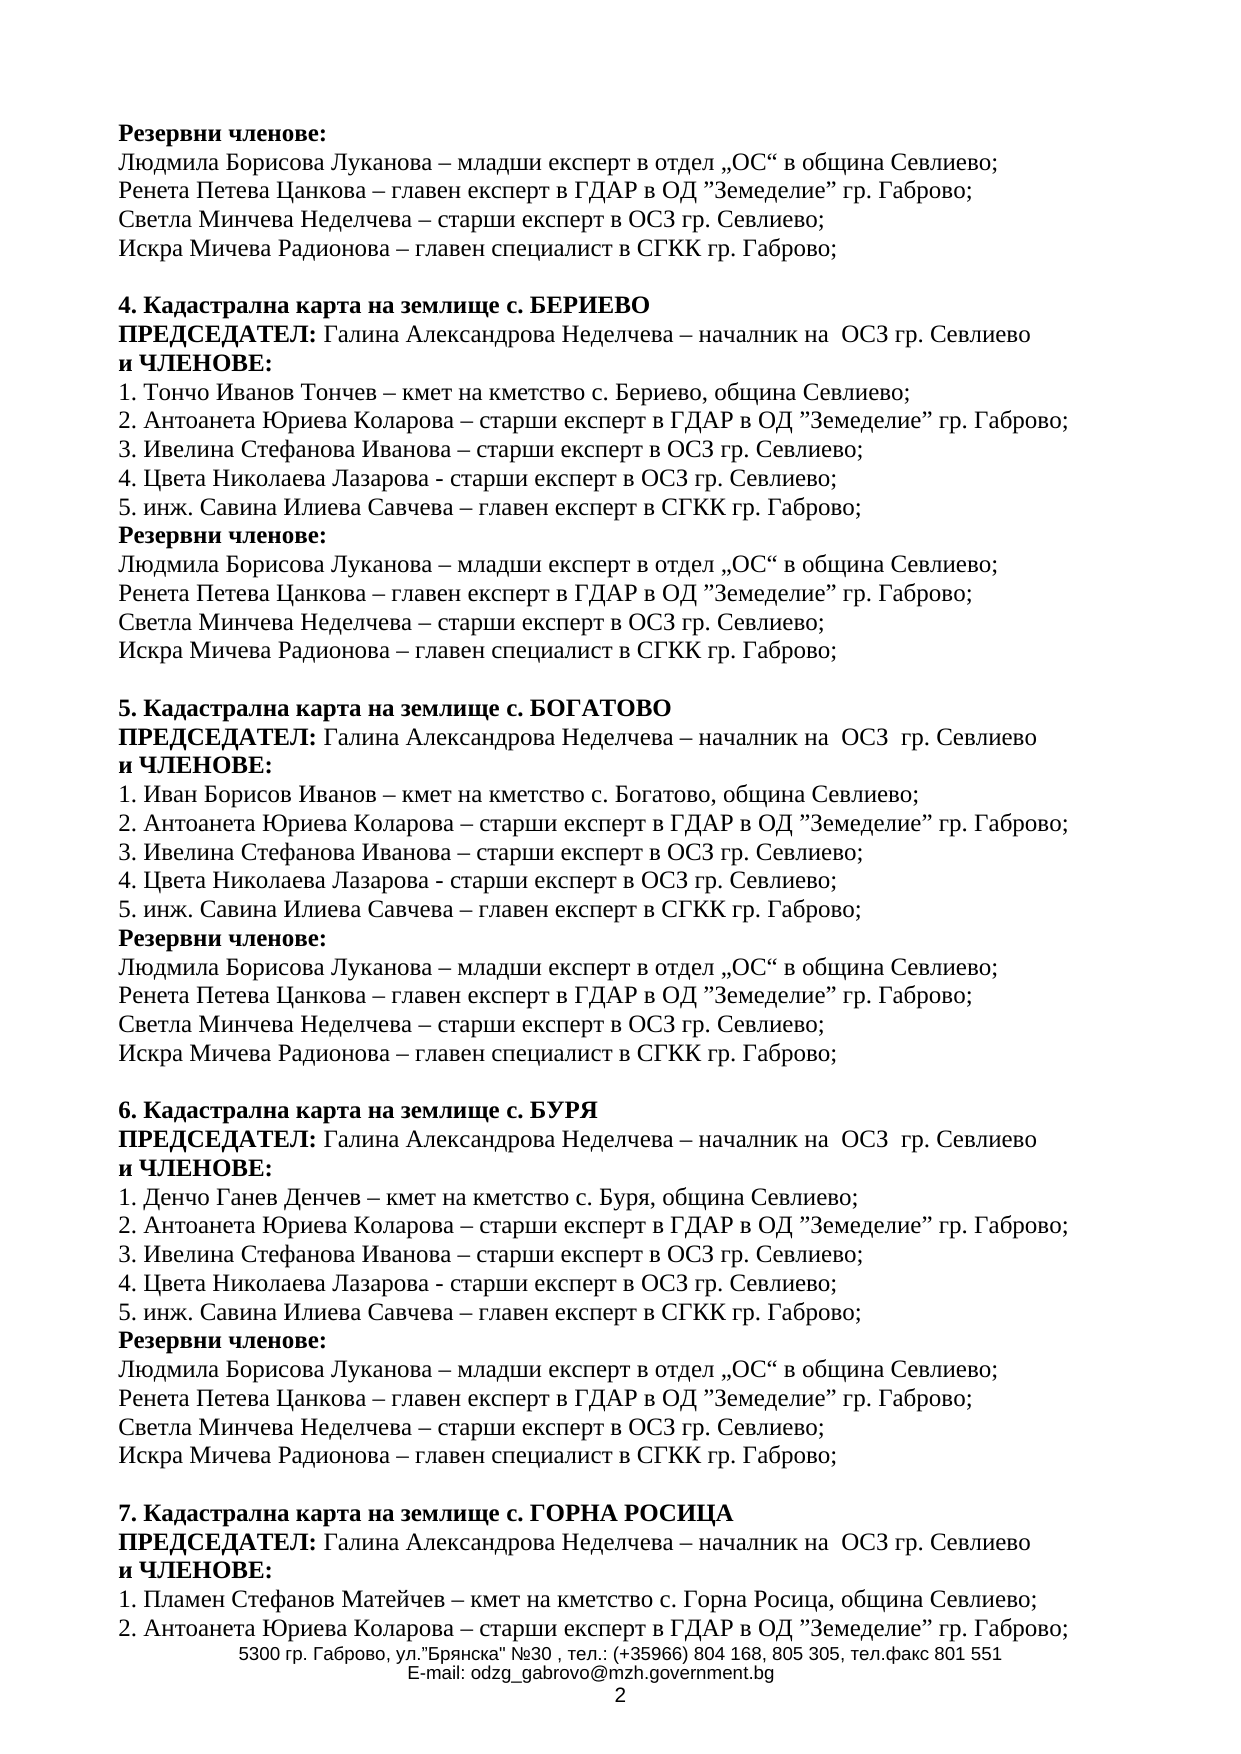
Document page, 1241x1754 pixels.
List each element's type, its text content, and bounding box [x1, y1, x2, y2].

text 1. Тончо Иванов Тончев – кмет на кметство с. Бериево, община Севлиево; [118, 377, 1122, 406]
text 6. Кадастрална карта на землище с. БУРЯ [118, 1096, 1122, 1124]
text 5. инж. Савина Илиева Савчева – главен експерт в СГКК гр. Габрово; [118, 492, 1122, 521]
text и ЧЛЕНОВЕ: [118, 1556, 1122, 1584]
text 2. Антоанета Юриева Коларова – старши експерт в ГДАР в ОД ”Земеделие” гр. Габрово; [118, 406, 1122, 434]
text 1. Иван Борисов Иванов – кмет на кметство с. Богатово, община Севлиево; [118, 779, 1122, 808]
text Искра Мичева Радионова – главен специалист в СГКК гр. Габрово; [118, 1038, 1122, 1067]
text 7. Кадастрална карта на землище с. ГОРНА РОСИЦА [118, 1498, 1122, 1527]
text 3. Ивелина Стефанова Иванова – старши експерт в ОСЗ гр. Севлиево; [118, 434, 1122, 463]
text Резервни членове: [118, 1326, 1122, 1354]
text ПРЕДСЕДАТЕЛ: Галина Александрова Неделчева – началник на ОСЗ гр. Севлиево [118, 722, 1122, 751]
text ПРЕДСЕДАТЕЛ: Галина Александрова Неделчева – началник на ОСЗ гр. Севлиево [118, 319, 1122, 348]
text 2. Антоанета Юриева Коларова – старши експерт в ГДАР в ОД ”Земеделие” гр. Габрово; [118, 1613, 1122, 1642]
text Людмила Борисова Луканова – младши експерт в отдел „ОС“ в община Севлиево; [118, 549, 1122, 578]
text 3. Ивелина Стефанова Иванова – старши експерт в ОСЗ гр. Севлиево; [118, 837, 1122, 866]
text Резервни членове: [118, 923, 1122, 952]
text Светла Минчева Неделчева – старши експерт в ОСЗ гр. Севлиево; [118, 1412, 1122, 1441]
text и ЧЛЕНОВЕ: [118, 348, 1122, 377]
text Ренета Петева Цанкова – главен експерт в ГДАР в ОД ”Земеделие” гр. Габрово; [118, 578, 1122, 607]
text Людмила Борисова Луканова – младши експерт в отдел „ОС“ в община Севлиево; [118, 952, 1122, 981]
text 3. Ивелина Стефанова Иванова – старши експерт в ОСЗ гр. Севлиево; [118, 1239, 1122, 1268]
text Людмила Борисова Луканова – младши експерт в отдел „ОС“ в община Севлиево; [118, 147, 1122, 176]
text 1. Денчо Ганев Денчев – кмет на кметство с. Буря, община Севлиево; [118, 1182, 1122, 1211]
text Ренета Петева Цанкова – главен експерт в ГДАР в ОД ”Земеделие” гр. Габрово; [118, 981, 1122, 1009]
text Искра Мичева Радионова – главен специалист в СГКК гр. Габрово; [118, 1441, 1122, 1469]
text 4. Цвета Николаева Лазарова - старши експерт в ОСЗ гр. Севлиево; [118, 866, 1122, 894]
text Искра Мичева Радионова – главен специалист в СГКК гр. Габрово; [118, 233, 1122, 262]
text 4. Цвета Николаева Лазарова - старши експерт в ОСЗ гр. Севлиево; [118, 463, 1122, 492]
text и ЧЛЕНОВЕ: [118, 751, 1122, 779]
text ПРЕДСЕДАТЕЛ: Галина Александрова Неделчева – началник на ОСЗ гр. Севлиево [118, 1527, 1122, 1556]
text Светла Минчева Неделчева – старши експерт в ОСЗ гр. Севлиево; [118, 204, 1122, 233]
text и ЧЛЕНОВЕ: [118, 1153, 1122, 1182]
text Светла Минчева Неделчева – старши експерт в ОСЗ гр. Севлиево; [118, 1009, 1122, 1038]
text 5. инж. Савина Илиева Савчева – главен експерт в СГКК гр. Габрово; [118, 1297, 1122, 1326]
text Ренета Петева Цанкова – главен експерт в ГДАР в ОД ”Земеделие” гр. Габрово; [118, 1383, 1122, 1412]
text Резервни членове: [118, 521, 1122, 549]
text 4. Кадастрална карта на землище с. БЕРИЕВО [118, 291, 1122, 319]
text 2. Антоанета Юриева Коларова – старши експерт в ГДАР в ОД ”Земеделие” гр. Габрово; [118, 1211, 1122, 1239]
text 2. Антоанета Юриева Коларова – старши експерт в ГДАР в ОД ”Земеделие” гр. Габрово; [118, 808, 1122, 837]
text Резервни членове: [118, 118, 1122, 147]
text 5. инж. Савина Илиева Савчева – главен експерт в СГКК гр. Габрово; [118, 894, 1122, 923]
text ПРЕДСЕДАТЕЛ: Галина Александрова Неделчева – началник на ОСЗ гр. Севлиево [118, 1124, 1122, 1153]
text Людмила Борисова Луканова – младши експерт в отдел „ОС“ в община Севлиево; [118, 1354, 1122, 1383]
text 4. Цвета Николаева Лазарова - старши експерт в ОСЗ гр. Севлиево; [118, 1268, 1122, 1297]
text Ренета Петева Цанкова – главен експерт в ГДАР в ОД ”Земеделие” гр. Габрово; [118, 176, 1122, 204]
text Светла Минчева Неделчева – старши експерт в ОСЗ гр. Севлиево; [118, 607, 1122, 636]
text Искра Мичева Радионова – главен специалист в СГКК гр. Габрово; [118, 636, 1122, 664]
text 5. Кадастрална карта на землище с. БОГАТОВО [118, 693, 1122, 722]
text 1. Пламен Стефанов Матейчев – кмет на кметство с. Горна Росица, община Севлиево; [118, 1584, 1122, 1613]
